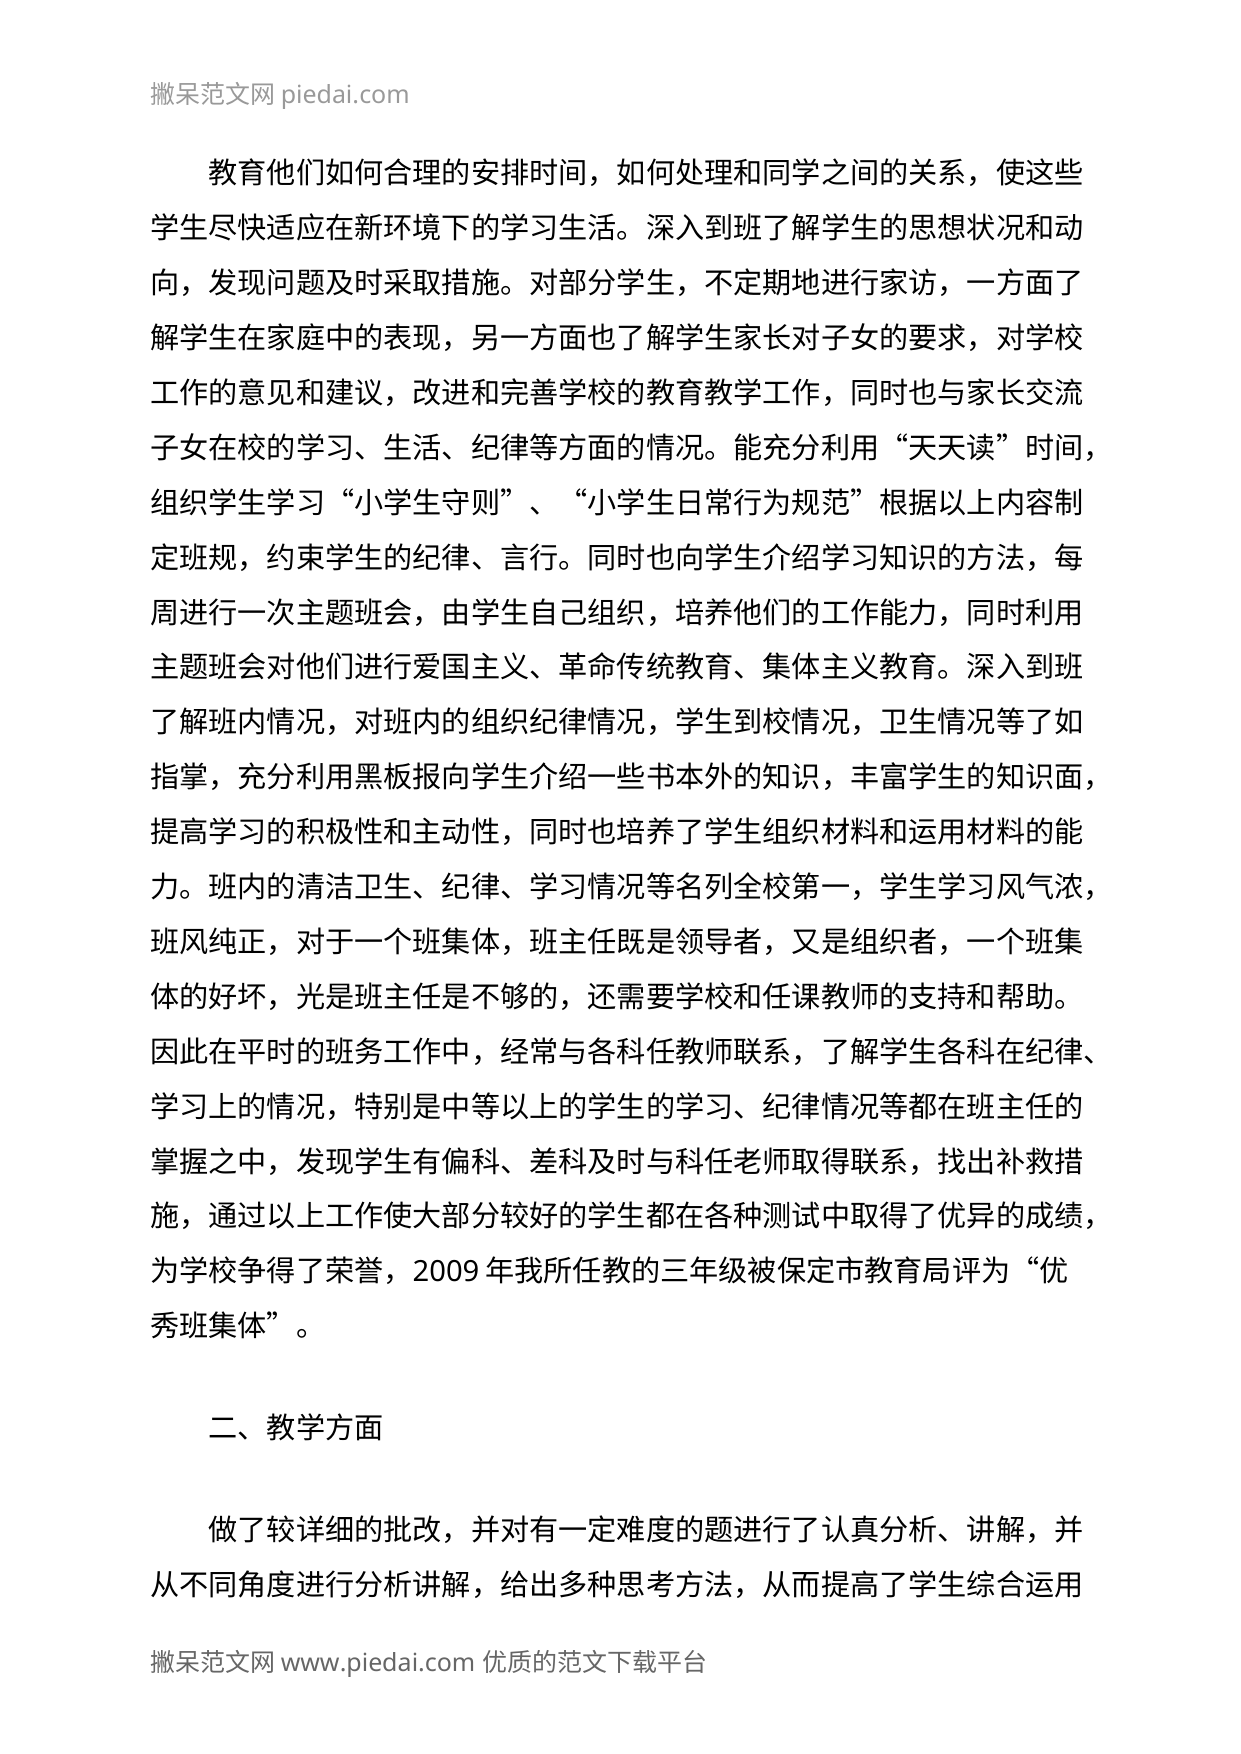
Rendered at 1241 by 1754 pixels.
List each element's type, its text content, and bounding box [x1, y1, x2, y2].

text 二、教学方面 [150, 1405, 1090, 1447]
text 教育他们如何合理的安排时间，如何处理和同学之间的关系，使这些学生尽快适应在新环境下的学习生活。深入到班了解学生的思想状况和动向，发现问题及时采取措施。对部分学生，不定期地进行家访，一方面了解学生在家庭中的表现，另一方面也了解学生家长对子女的要求，对学校工作的意见和建议，改进和完善学校的教育教学工作，同时也与家长交流子女在校的学习、生活、纪律等方面的情况。能充分利用“天天读”时间，组织学生学习“小学生守则”、“小学生日常行为规范”根据以上内容制定班规，约束学生的纪律、言行。同时也向学生介绍学习知识的方法，每周进行一次主题班会，由学生自己组织，培养他们的工作能力，同时利用主题班会对他们进行爱国主义、革命传统教育、集体主义教育。深入到班了解班内情况，对班内的组织纪律情况，学生到校情况，卫生情况等了如指掌，充分利用黑板报向学生介绍一些书本外的知识，丰富学生的知识面，提高学习的积极性和主动性，同时也培养了学生组织材料和运用材料的能力。班内的清洁卫生、纪律、学习情况等名列全校第一，学生学习风气浓，班风纯正，对于一个班集体，班主任既是领导者，又是组织者，一个班集体的好坏，光是班主任是不够的，还需要学校和任课教师的支持和帮助。因此在平时的班务工作中，经常与各科任教师联系，了解学生各科在纪律、学习上的情况，特别是中等以上的学生的学习、纪律情况等都在班主任的掌握之中，发现学生有偏科、差科及时与科任老师取得联系，找出补救措施，通过以上工作使大部分较好的学生都在各种测试中取得了优异的成绩，为学校争得了荣誉，2009年我所任教的三年级被保定市教育局评为“优秀班集体”。 [150, 150, 1090, 1345]
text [150, 1506, 1090, 1604]
